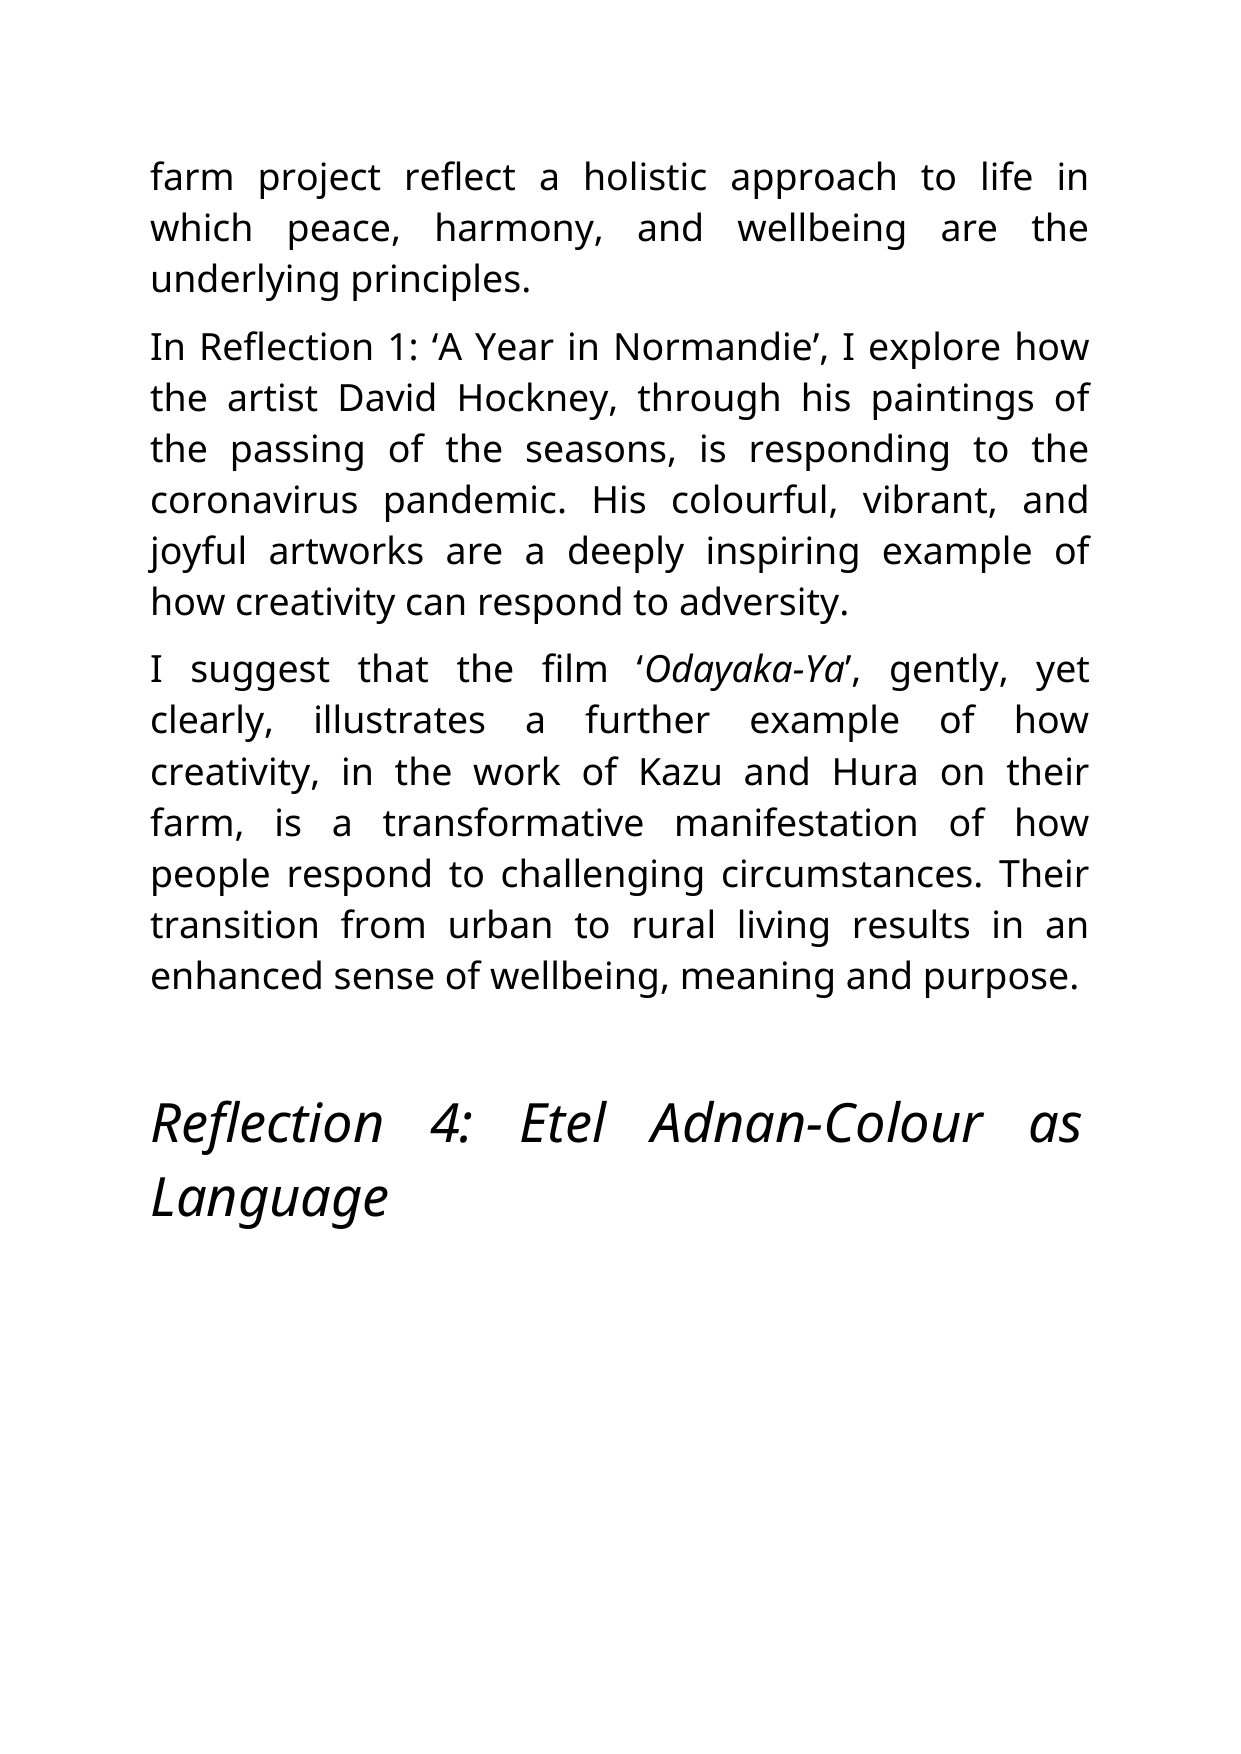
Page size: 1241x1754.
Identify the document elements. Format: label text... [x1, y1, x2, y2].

text Reflection 4: Etel Adnan-Colour as Language [150, 1084, 1090, 1232]
text In Reflection 1: ‘A Year in Normandie’, I explore how the artist David Hockney, through his paintings of the passing of the seasons, is responding to the coronavirus pandemic. His colourful, vibrant, and joyful artworks are a deeply inspiring example of how creativity can respond to adversity. [150, 320, 1090, 626]
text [150, 150, 1090, 303]
text I suggest that the film ‘Odayaka-Ya’, gently, yet clearly, illustrates a further example of how creativity, in the work of Kazu and Hura on their farm, is a transformative manifestation of how people respond to challenging circumstances. Their transition from urban to rural living results in an enhanced sense of wellbeing, meaning and purpose. [150, 643, 1090, 1000]
